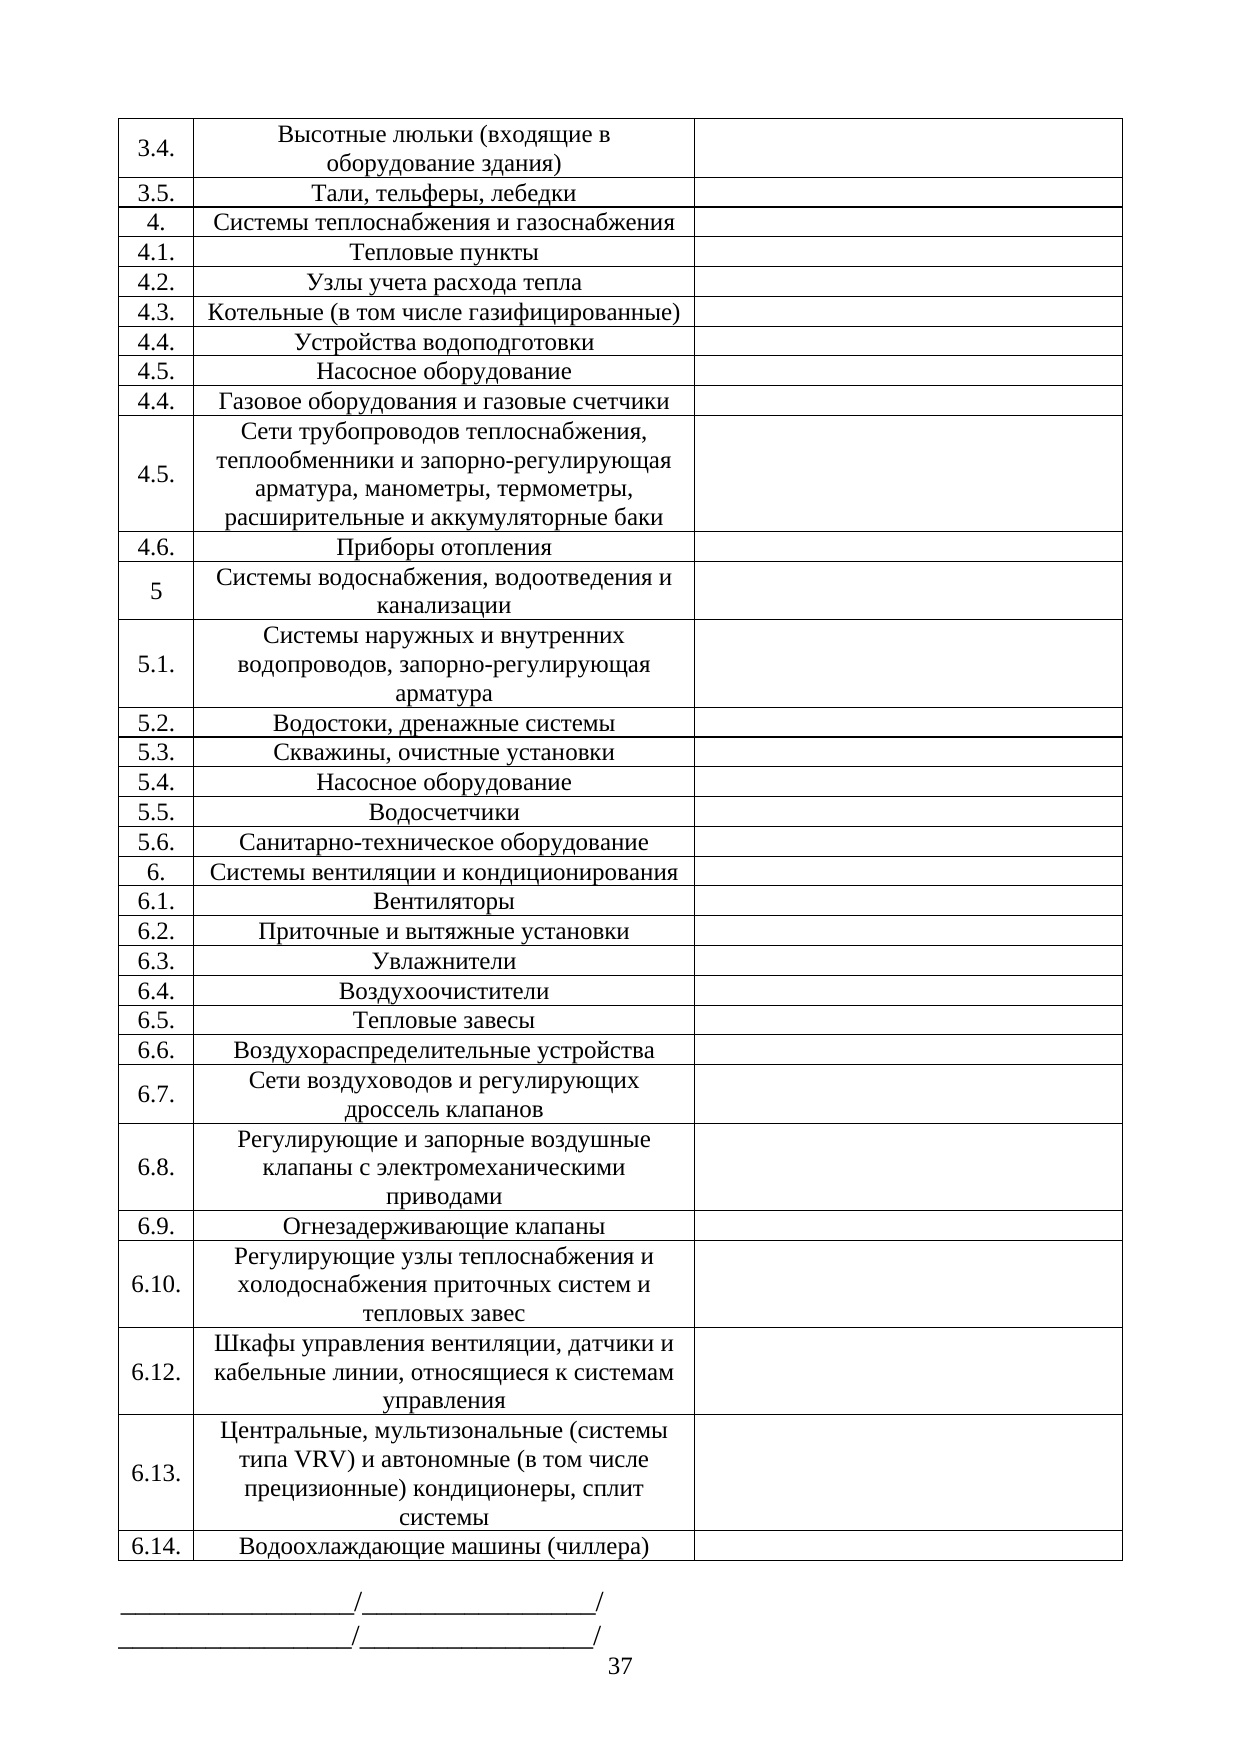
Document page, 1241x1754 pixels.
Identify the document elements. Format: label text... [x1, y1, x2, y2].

table_cell Устройства водоподготовки [194, 327, 694, 355]
table_cell [695, 178, 1122, 206]
table_cell [695, 237, 1122, 266]
table_cell [695, 708, 1122, 736]
table_cell Системы теплоснабжения и газоснабжения [194, 208, 694, 236]
table_cell Высотные люльки (входящие в оборудование здания) [194, 119, 694, 177]
table_cell 6.7. [119, 1065, 193, 1123]
table_cell [695, 857, 1122, 885]
table_cell Водостоки, дренажные системы [194, 708, 694, 736]
table_cell 6.2. [119, 916, 193, 945]
table_cell 5 [119, 562, 193, 619]
table_cell [695, 1065, 1122, 1123]
table_cell 5.2. [119, 708, 193, 736]
table_cell Воздухораспределительные устройства [194, 1035, 694, 1064]
table_cell 5.1. [119, 620, 193, 707]
table_cell 6.9. [119, 1211, 193, 1240]
table_cell [695, 562, 1122, 619]
table_cell Сети воздуховодов и регулирующих дроссель клапанов [194, 1065, 694, 1123]
table_cell 4.1. [119, 237, 193, 266]
table_cell 4.4. [119, 386, 193, 415]
table_cell [695, 1124, 1122, 1210]
table_cell 6.4. [119, 976, 193, 1004]
table_cell [695, 767, 1122, 796]
table_cell [695, 208, 1122, 236]
table_cell 6. [119, 857, 193, 885]
table_cell 3.5. [119, 178, 193, 206]
table_cell 4.5. [119, 416, 193, 531]
table_cell 5.3. [119, 738, 193, 766]
table_cell [695, 1035, 1122, 1064]
table_cell 4.4. [119, 327, 193, 355]
table_cell Регулирующие узлы теплоснабжения и холодоснабжения приточных систем и тепловых завес [194, 1241, 694, 1327]
table_cell [695, 1241, 1122, 1327]
table_cell 6.13. [119, 1415, 193, 1530]
table_cell 6.6. [119, 1035, 193, 1064]
table_cell Узлы учета расхода тепла [194, 267, 694, 296]
table_cell Центральные, мультизональные (системы типа VRV) и автономные (в том числе прецизионные) кондиционеры, сплит системы [194, 1415, 694, 1530]
table_cell [695, 297, 1122, 326]
table_cell 4.3. [119, 297, 193, 326]
table_cell Приточные и вытяжные установки [194, 916, 694, 945]
table_cell Регулирующие и запорные воздушные клапаны с электромеханическими приводами [194, 1124, 694, 1210]
table_cell [695, 797, 1122, 826]
table_cell [695, 738, 1122, 766]
table_cell [695, 416, 1122, 531]
table_cell Насосное оборудование [194, 356, 694, 385]
table_cell Газовое оборудования и газовые счетчики [194, 386, 694, 415]
table_cell [695, 620, 1122, 707]
table_cell 4.6. [119, 532, 193, 561]
table_cell Тепловые завесы [194, 1006, 694, 1034]
table_cell Вентиляторы [194, 886, 694, 915]
table_cell [695, 119, 1122, 177]
table_cell Котельные (в том числе газифицированные) [194, 297, 694, 326]
table_cell Насосное оборудование [194, 767, 694, 796]
table_cell Шкафы управления вентиляции, датчики и кабельные линии, относящиеся к системам управления [194, 1328, 694, 1414]
table_cell 6.12. [119, 1328, 193, 1414]
table_cell [695, 267, 1122, 296]
table_cell Огнезадерживающие клапаны [194, 1211, 694, 1240]
table_cell Воздухоочистители [194, 976, 694, 1004]
table_cell [695, 356, 1122, 385]
table_cell Санитарно-техническое оборудование [194, 827, 694, 856]
table_cell Системы наружных и внутренних водопроводов, запорно-регулирующая арматура [194, 620, 694, 707]
table_cell Системы водоснабжения, водоотведения и канализации [194, 562, 694, 619]
table_cell Водоохлаждающие машины (чиллера) [194, 1531, 694, 1560]
table_cell 4.5. [119, 356, 193, 385]
table_cell 6.1. [119, 886, 193, 915]
table_cell 5.6. [119, 827, 193, 856]
table_cell [695, 827, 1122, 856]
table_cell 6.14. [119, 1531, 193, 1560]
table_cell 6.5. [119, 1006, 193, 1034]
table_cell [695, 976, 1122, 1004]
table_cell 4.2. [119, 267, 193, 296]
table_cell 6.10. [119, 1241, 193, 1327]
table_cell [695, 1531, 1122, 1560]
table_cell Увлажнители [194, 946, 694, 975]
table_cell 4. [119, 208, 193, 236]
table_cell Сети трубопроводов теплоснабжения, теплообменники и запорно-регулирующая арматура, манометры, термометры, расширительные и аккумуляторные баки [194, 416, 694, 531]
table_cell [695, 1415, 1122, 1530]
table_cell [695, 886, 1122, 915]
table_cell 5.4. [119, 767, 193, 796]
table_cell 6.8. [119, 1124, 193, 1210]
table_cell Скважины, очистные установки [194, 738, 694, 766]
table_cell [695, 1006, 1122, 1034]
table_cell Водосчетчики [194, 797, 694, 826]
table_cell 5.5. [119, 797, 193, 826]
table_cell [695, 386, 1122, 415]
table_cell Системы вентиляции и кондиционирования [194, 857, 694, 885]
table_cell [695, 916, 1122, 945]
table_cell [695, 946, 1122, 975]
table_cell [695, 1211, 1122, 1240]
table_cell [695, 532, 1122, 561]
table_cell [695, 1328, 1122, 1414]
table_cell Тепловые пункты [194, 237, 694, 266]
table_cell Приборы отопления [194, 532, 694, 561]
table_cell Тали, тельферы, лебедки [194, 178, 694, 206]
table_cell [695, 327, 1122, 355]
table_cell 3.4. [119, 119, 193, 177]
table_cell 6.3. [119, 946, 193, 975]
